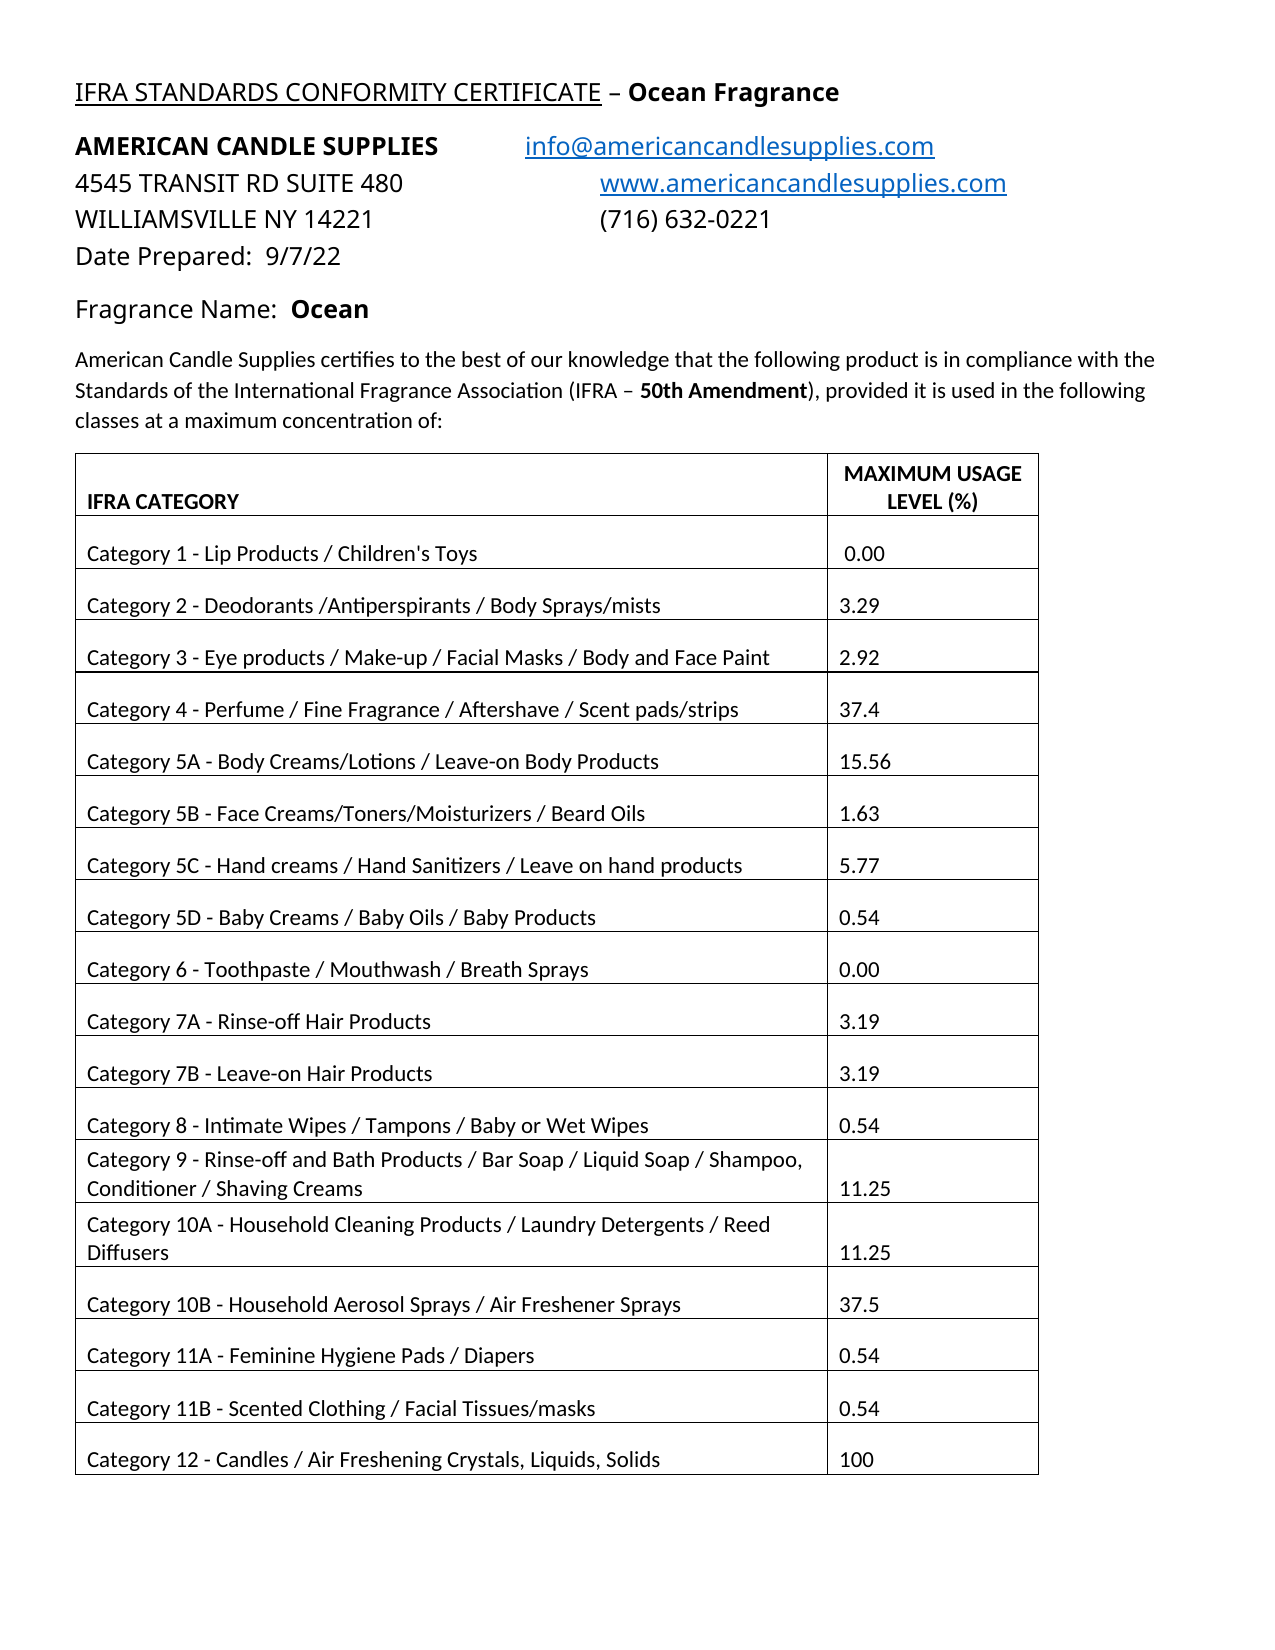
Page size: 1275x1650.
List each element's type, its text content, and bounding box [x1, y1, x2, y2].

table_cell Category 10B - Household Aerosol Sprays / Air Freshener Sprays [76, 1267, 827, 1318]
table_cell 11.25 [828, 1140, 1038, 1202]
table_cell Category 8 - Intimate Wipes / Tampons / Baby or Wet Wipes [76, 1088, 827, 1139]
table_cell 100 [828, 1423, 1038, 1474]
table_header IFRA CATEGORY [76, 454, 827, 515]
table_cell Category 5B - Face Creams/Toners/Moisturizers / Beard Oils [76, 776, 827, 827]
table_cell Category 9 - Rinse-off and Bath Products / Bar Soap / Liquid Soap / Shampoo, Conditioner / Shaving Creams [76, 1140, 827, 1202]
table_cell Category 11A - Feminine Hygiene Pads / Diapers [76, 1319, 827, 1370]
table_cell Category 5A - Body Creams/Lotions / Leave-on Body Products [76, 724, 827, 775]
text Fragrance Name: Ocean [75, 292, 1200, 326]
table_cell Category 5D - Baby Creams / Baby Oils / Baby Products [76, 880, 827, 931]
table_cell 2.92 [828, 620, 1038, 671]
table_cell 37.4 [828, 673, 1038, 723]
table_cell 5.77 [828, 828, 1038, 879]
table_cell 37.5 [828, 1267, 1038, 1318]
table_cell 0.54 [828, 1319, 1038, 1370]
table_cell Category 12 - Candles / Air Freshening Crystals, Liquids, Solids [76, 1423, 827, 1474]
table_cell Category 2 - Deodorants /Antiperspirants / Body Sprays/mists [76, 569, 827, 619]
table_cell Category 4 - Perfume / Fine Fragrance / Aftershave / Scent pads/strips [76, 673, 827, 723]
table_cell 15.56 [828, 724, 1038, 775]
table_cell Category 7B - Leave-on Hair Products [76, 1036, 827, 1087]
table_cell Category 11B - Scented Clothing / Facial Tissues/masks [76, 1371, 827, 1422]
table_cell 0.54 [828, 1371, 1038, 1422]
table_cell 0.00 [828, 516, 1038, 567]
table_cell 3.19 [828, 984, 1038, 1035]
text AMERICAN CANDLE SUPPLIES info@americancandlesupplies.com 4545 TRANSIT RD SUITE 480 www.americancandlesupplies.com WILLIAMSVILLE NY 14221 (716) 632-0221 Date Prepared: 9/7/22 [75, 128, 1200, 273]
table_cell 0.54 [828, 1088, 1038, 1139]
table_cell 0.54 [828, 880, 1038, 931]
table_cell 3.29 [828, 569, 1038, 619]
table_cell Category 7A - Rinse-off Hair Products [76, 984, 827, 1035]
table_cell Category 3 - Eye products / Make-up / Facial Masks / Body and Face Paint [76, 620, 827, 671]
table_cell 11.25 [828, 1203, 1038, 1266]
table_cell Category 6 - Toothpaste / Mouthwash / Breath Sprays [76, 932, 827, 983]
table_cell 1.63 [828, 776, 1038, 827]
table_header MAXIMUM USAGE LEVEL (%) [828, 454, 1038, 515]
table_cell 0.00 [828, 932, 1038, 983]
table_cell Category 5C - Hand creams / Hand Sanitizers / Leave on hand products [76, 828, 827, 879]
text IFRA STANDARDS CONFORMITY CERTIFICATE – Ocean Fragrance [75, 75, 1200, 109]
table_cell Category 10A - Household Cleaning Products / Laundry Detergents / Reed Diffusers [76, 1203, 827, 1266]
text American Candle Supplies certifies to the best of our knowledge that the following product is in compliance with the Standards of the International Fragrance Association (IFRA – 50th Amendment), provided it is used in the following classes at a maximum concentration of: [75, 346, 1200, 434]
table_cell Category 1 - Lip Products / Children's Toys [76, 516, 827, 567]
table_cell 3.19 [828, 1036, 1038, 1087]
